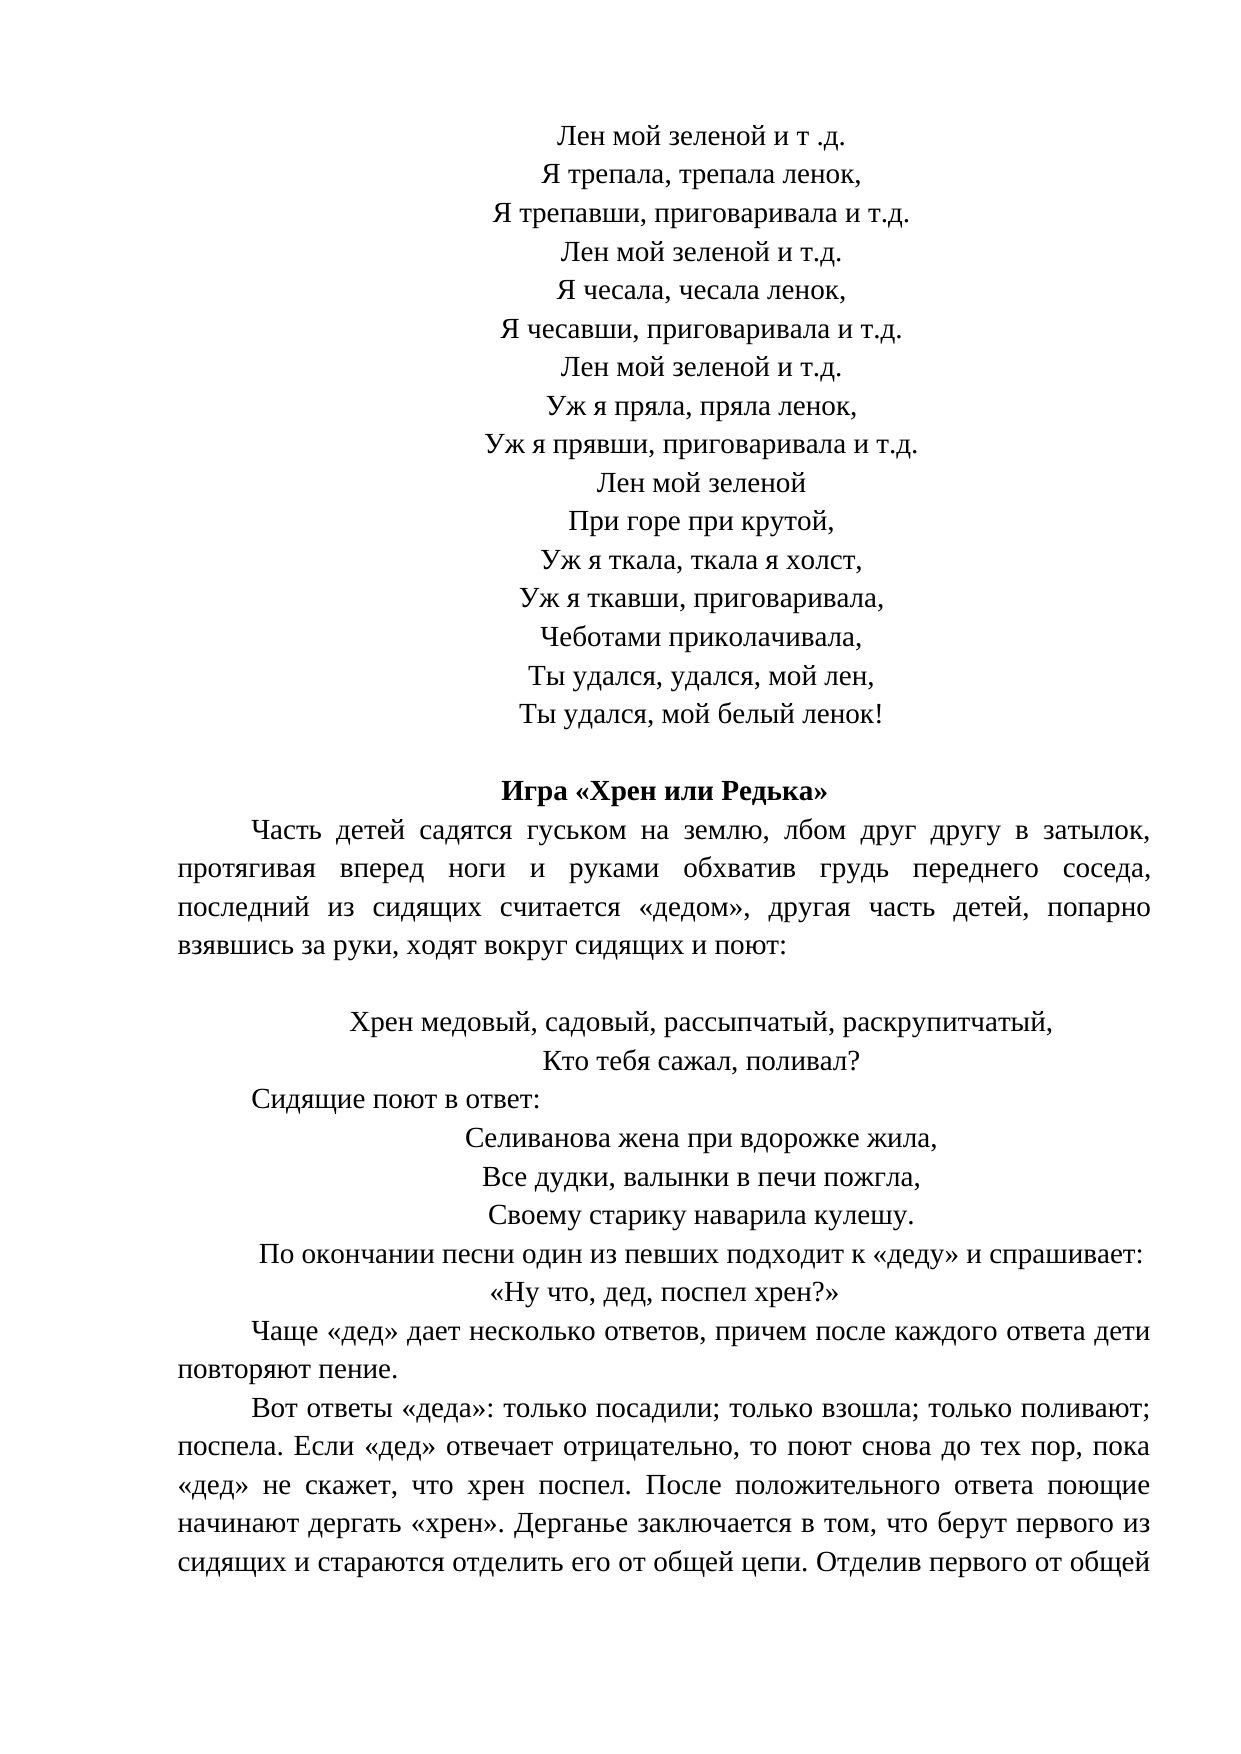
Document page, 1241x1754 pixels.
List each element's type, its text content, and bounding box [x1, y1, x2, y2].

text Уж я ткала, ткала я холст, [177, 542, 1152, 576]
text Игра «Хрен или Редька» [177, 773, 1152, 807]
text Кто тебя сажал, поливал? [177, 1043, 1152, 1077]
text Уж я пряла, пряла ленок, [177, 388, 1152, 421]
text Чеботами приколачивала, [177, 619, 1152, 653]
text Ты удался, удался, мой лен, [177, 658, 1152, 691]
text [177, 1390, 1152, 1578]
text Лен мой зеленой и т .д. [177, 118, 1152, 152]
text Чаще «дед» дает несколько ответов, причем после каждого ответа дети повторяют пение. [177, 1313, 1152, 1385]
text Лен мой зеленой и т.д. [177, 234, 1152, 267]
text Часть детей садятся гуськом на землю, лбом друг другу в затылок, протягивая вперед ноги и руками обхватив грудь переднего соседа, последний из сидящих считается «дедом», другая часть детей, попарно взявшись за руки, ходят вокруг сидящих и поют: [177, 812, 1152, 961]
text Я трепала, трепала ленок, [177, 157, 1152, 190]
text Уж я прявши, приговаривала и т.д. [177, 426, 1152, 460]
text Сидящие поют в ответ: [177, 1082, 1152, 1115]
text При горе при крутой, [177, 503, 1152, 537]
text Лен мой зеленой [177, 465, 1152, 498]
text Все дудки, валынки в печи пожгла, [177, 1159, 1152, 1192]
text Я чесала, чесала ленок, [177, 272, 1152, 306]
text Селиванова жена при вдорожке жила, [177, 1120, 1152, 1154]
text Я трепавши, приговаривала и т.д. [177, 195, 1152, 229]
text Хрен медовый, садовый, рассыпчатый, раскрупитчатый, [177, 1004, 1152, 1038]
text Своему старику наварила кулешу. [177, 1197, 1152, 1231]
text Уж я ткавши, приговаривала, [177, 581, 1152, 614]
text Ты удался, мой белый ленок! [177, 696, 1152, 730]
text По окончании песни один из певших подходит к «деду» и спрашивает: «Ну что, дед, поспел хрен?» [177, 1236, 1152, 1308]
text Лен мой зеленой и т.д. [177, 349, 1152, 383]
text Я чесавши, приговаривала и т.д. [177, 311, 1152, 344]
